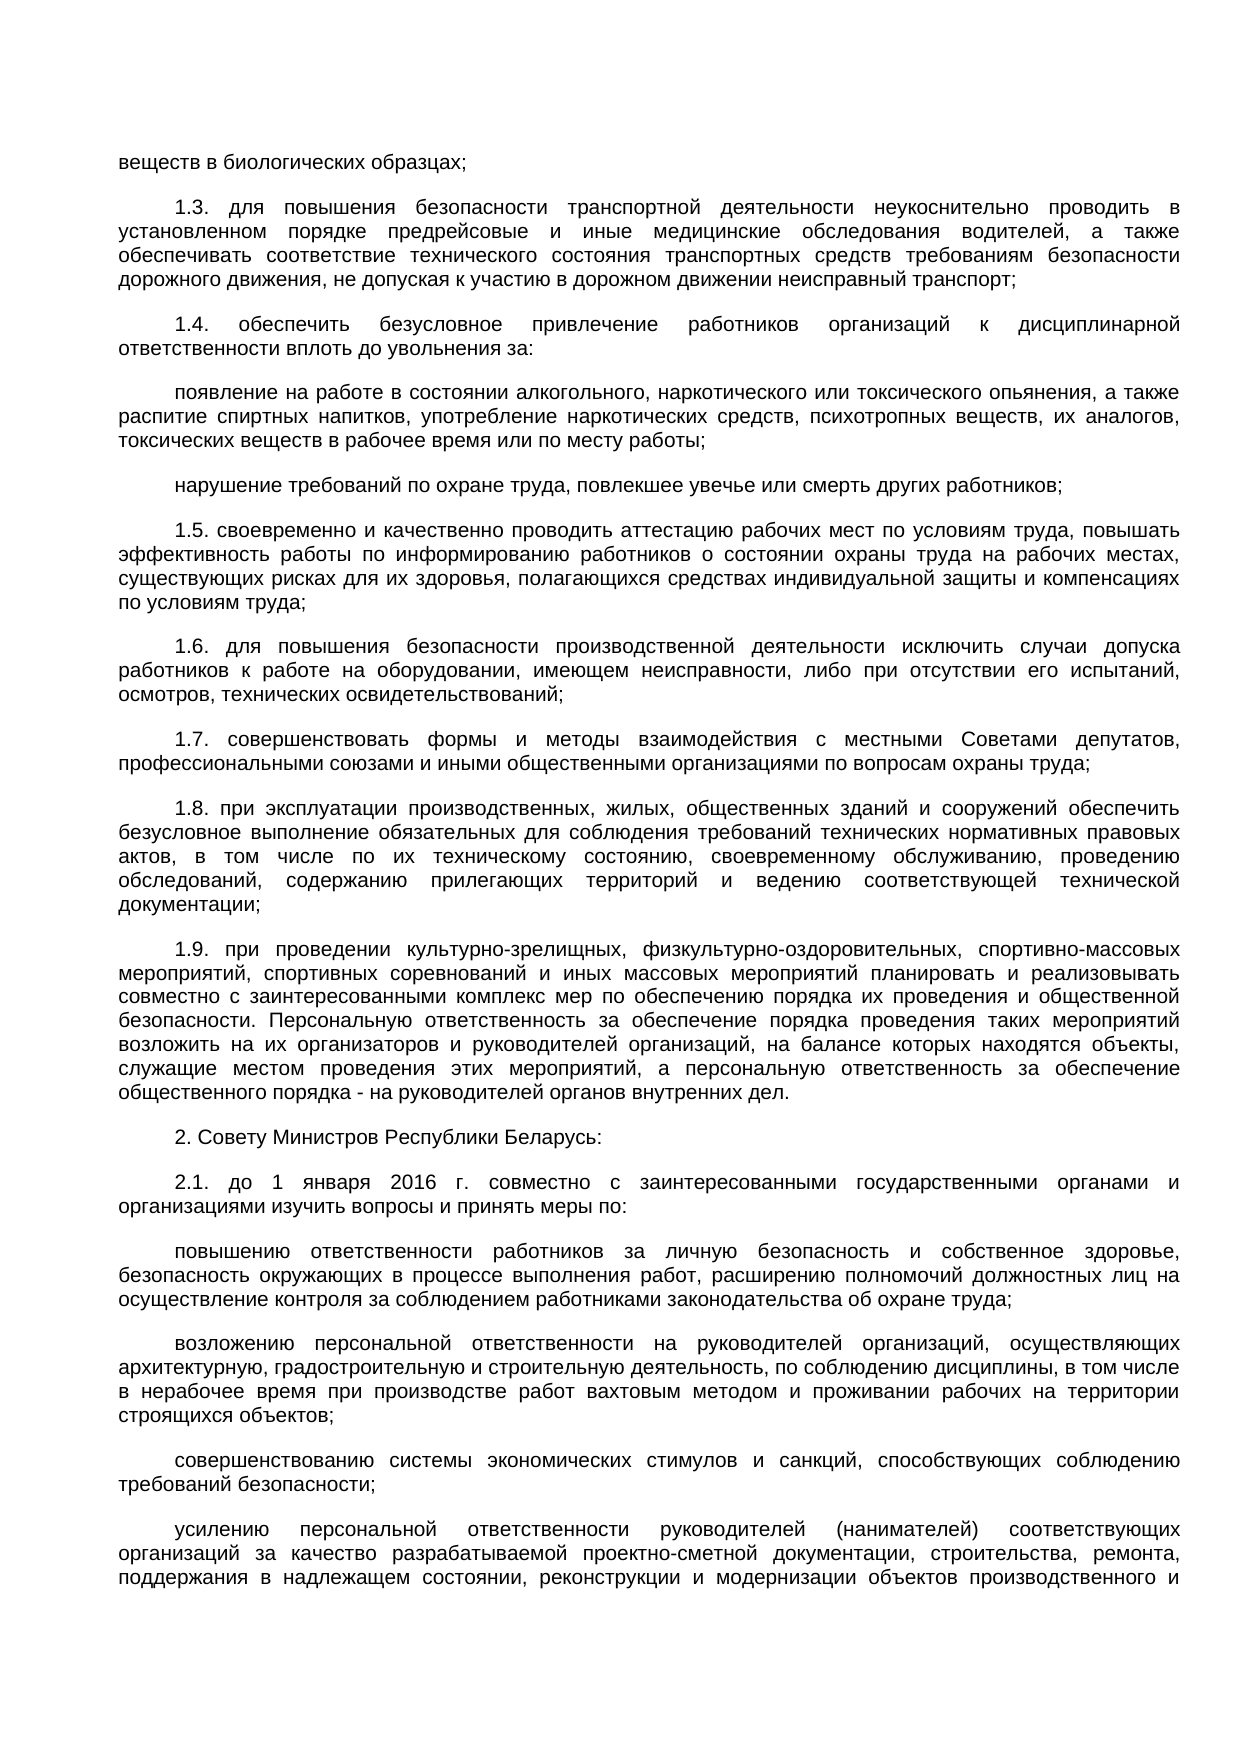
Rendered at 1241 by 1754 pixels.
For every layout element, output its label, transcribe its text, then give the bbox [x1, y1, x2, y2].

text 1.9. при проведении культурно-зрелищных, физкультурно-оздоровительных, спортивно-массовых мероприятий, спортивных соревнований и иных массовых мероприятий планировать и реализовывать совместно с заинтересованными комплекс мер по обеспечению порядка их проведения и общественной безопасности. Персональную ответственность за обеспечение порядка проведения таких мероприятий возложить на их организаторов и руководителей организаций, на балансе которых находятся объекты, служащие местом проведения этих мероприятий, а персональную ответственность за обеспечение общественного порядка - на руководителей органов внутренних дел. [118, 936, 1181, 1104]
text 2. Совету Министров Республики Беларусь: [118, 1125, 1181, 1149]
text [118, 1517, 1181, 1588]
text повышению ответственности работников за личную безопасность и собственное здоровье, безопасность окружающих в процессе выполнения работ, расширению полномочий должностных лиц на осуществление контроля за соблюдением работниками законодательства об охране труда; [118, 1238, 1181, 1310]
text 2.1. до 1 января 2016 г. совместно с заинтересованными государственными органами и организациями изучить вопросы и принять меры по: [118, 1170, 1181, 1218]
text 1.5. своевременно и качественно проводить аттестацию рабочих мест по условиям труда, повышать эффективность работы по информированию работников о состоянии охраны труда на рабочих местах, существующих рисках для их здоровья, полагающихся средствах индивидуальной защиты и компенсациях по условиям труда; [118, 518, 1181, 613]
text возложению персональной ответственности на руководителей организаций, осуществляющих архитектурную, градостроительную и строительную деятельность, по соблюдению дисциплины, в том числе в нерабочее время при производстве работ вахтовым методом и проживании рабочих на территории строящихся объектов; [118, 1331, 1181, 1427]
text появление на работе в состоянии алкогольного, наркотического или токсического опьянения, а также распитие спиртных напитков, употребление наркотических средств, психотропных веществ, их аналогов, токсических веществ в рабочее время или по месту работы; [118, 380, 1181, 452]
text 1.8. при эксплуатации производственных, жилых, общественных зданий и сооружений обеспечить безусловное выполнение обязательных для соблюдения требований технических нормативных правовых актов, в том числе по их техническому состоянию, своевременному обслуживанию, проведению обследований, содержанию прилегающих территорий и ведению соответствующей технической документации; [118, 796, 1181, 916]
text 1.7. совершенствовать формы и методы взаимодействия с местными Советами депутатов, профессиональными союзами и иными общественными организациями по вопросам охраны труда; [118, 727, 1181, 775]
text 1.3. для повышения безопасности транспортной деятельности неукоснительно проводить в установленном порядке предрейсовые и иные медицинские обследования водителей, а также обеспечивать соответствие технического состояния транспортных средств требованиям безопасности дорожного движения, не допуская к участию в дорожном движении неисправный транспорт; [118, 195, 1181, 291]
text нарушение требований по охране труда, повлекшее увечье или смерть других работников; [118, 473, 1181, 497]
text 1.6. для повышения безопасности производственной деятельности исключить случаи допуска работников к работе на оборудовании, имеющем неисправности, либо при отсутствии его испытаний, осмотров, технических освидетельствований; [118, 634, 1181, 706]
text совершенствованию системы экономических стимулов и санкций, способствующих соблюдению требований безопасности; [118, 1448, 1181, 1496]
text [118, 150, 1181, 174]
text 1.4. обеспечить безусловное привлечение работников организаций к дисциплинарной ответственности вплоть до увольнения за: [118, 311, 1181, 359]
